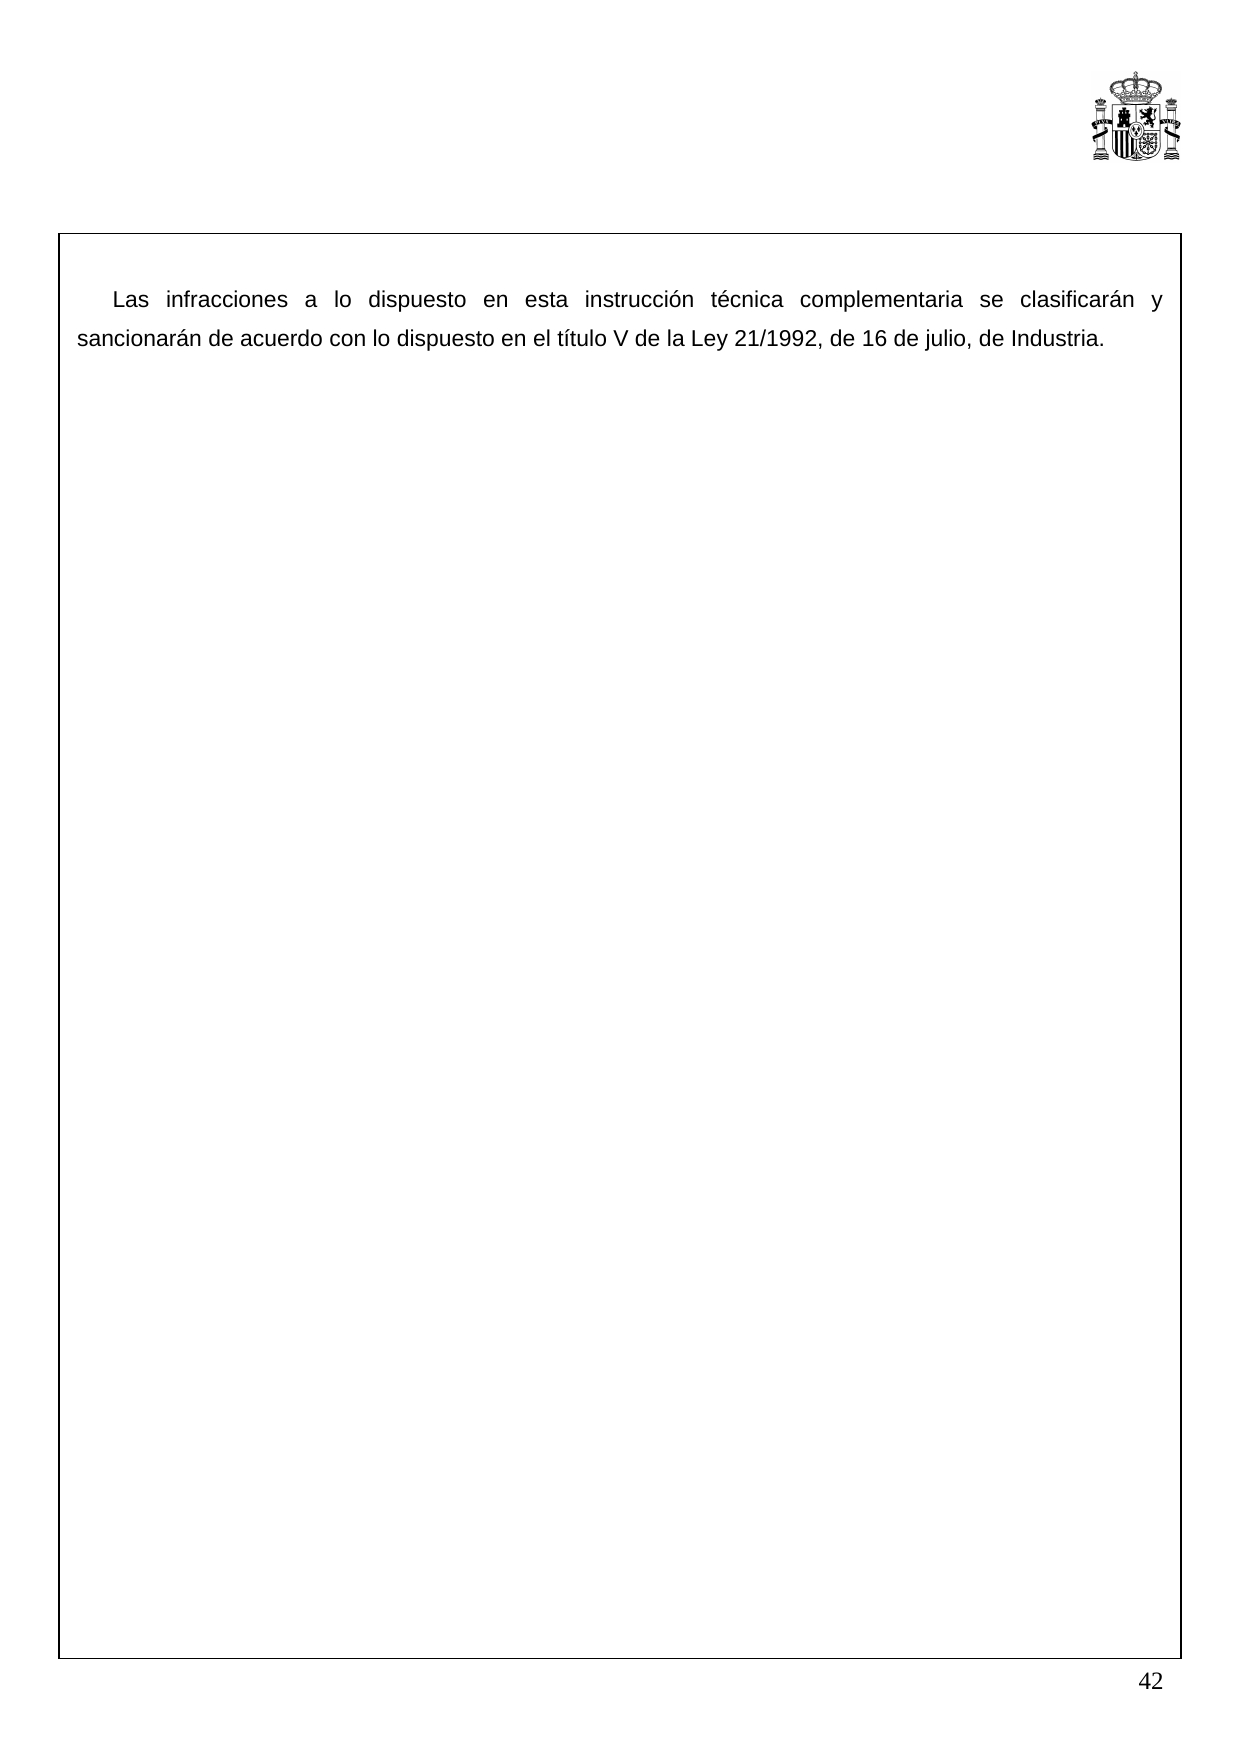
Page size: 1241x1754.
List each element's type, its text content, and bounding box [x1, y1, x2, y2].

picture [1090, 71, 1182, 163]
text Las infracciones a lo dispuesto en esta instrucción técnica complementaria se clasificarán y sancionarán de acuerdo con lo dispuesto en el título V de la Ley 21/1992, de 16 de julio, de Industria. [77, 286, 1163, 352]
